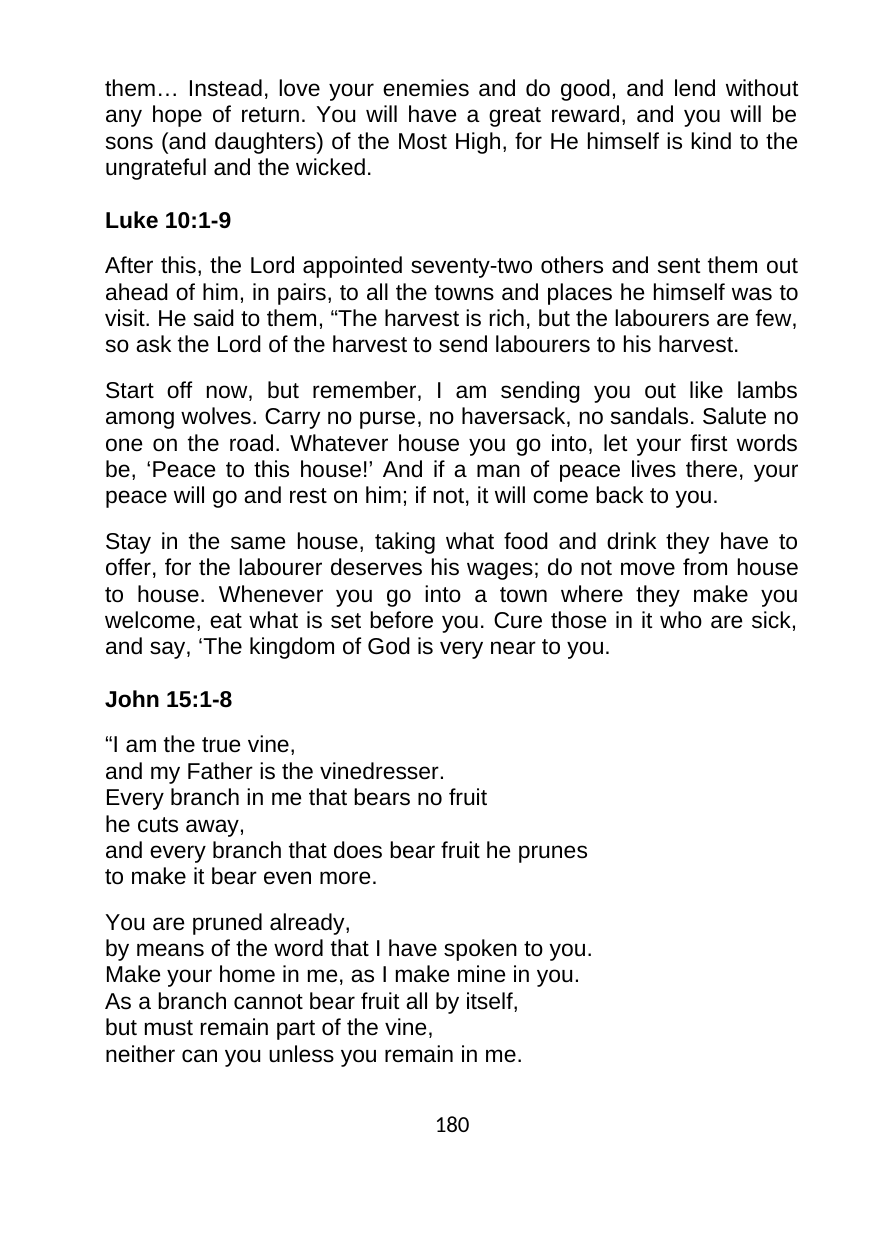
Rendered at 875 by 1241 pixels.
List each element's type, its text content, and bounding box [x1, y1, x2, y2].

text “I am the true vine, [105, 731, 799, 758]
text by means of the word that I have spoken to you. [105, 935, 799, 961]
text You are pruned already, [105, 909, 799, 935]
text As a branch cannot bear fruit all by itself, [105, 988, 799, 1014]
text John 15:1-8 [105, 686, 799, 712]
text Every branch in me that bears no fruit [105, 784, 799, 811]
text neither can you unless you remain in me. [105, 1041, 799, 1067]
text Start off now, but remember, I am sending you out like lambs among wolves. Carry no purse, no haversack, no sandals. Salute no one on the road. Whatever house you go into, let your first words be, ‘Peace to this house!’ And if a man of peace lives there, your peace will go and rest on him; if not, it will come back to you. [105, 377, 799, 509]
text to make it bear even more. [105, 863, 799, 889]
text he cuts away, [105, 811, 799, 837]
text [105, 75, 799, 180]
text and my Father is the vinedresser. [105, 758, 799, 784]
text Make your home in me, as I make mine in you. [105, 961, 799, 988]
text and every branch that does bear fruit he prunes [105, 837, 799, 863]
text After this, the Lord appointed seventy-two others and sent them out ahead of him, in pairs, to all the towns and places he himself was to visit. He said to them, “The harvest is rich, but the labourers are few, so ask the Lord of the harvest to send labourers to his harvest. [105, 252, 799, 358]
text Stay in the same house, taking what food and drink they have to offer, for the labourer deserves his wages; do not move from house to house. Whenever you go into a town where they make you welcome, eat what is set before you. Cure those in it who are sick, and say, ‘The kingdom of God is very near to you. [105, 528, 799, 659]
text but must remain part of the vine, [105, 1014, 799, 1041]
text Luke 10:1-9 [105, 207, 799, 233]
